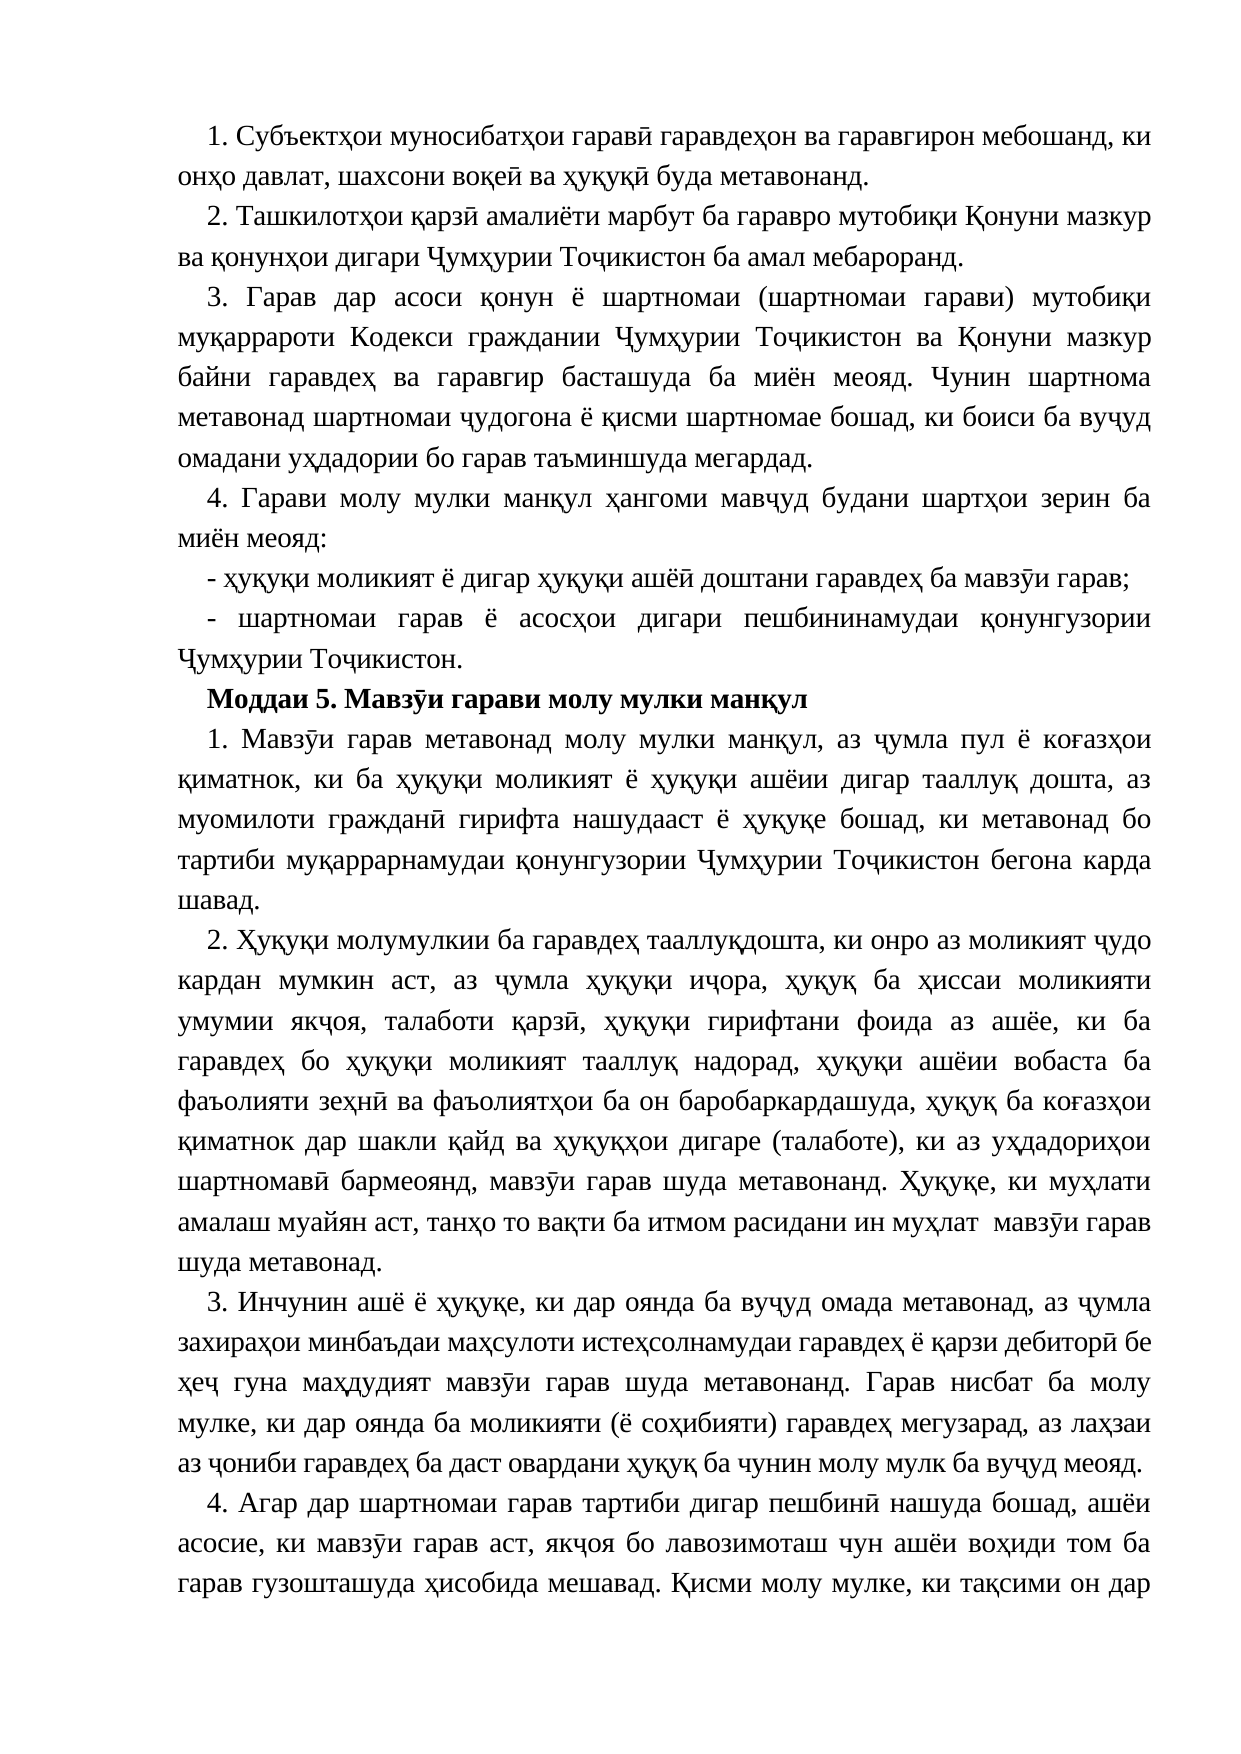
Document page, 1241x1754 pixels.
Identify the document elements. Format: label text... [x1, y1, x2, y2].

text Моддаи 5. Мавзӯи гарави молу мулки манқул [177, 681, 1152, 714]
text 3. Инчунин ашё ё ҳуқуқе, ки дар оянда ба вуҷуд омада метавонад, аз ҷумла захираҳои минбаъдаи маҳсулоти истеҳсолнамудаи гаравдеҳ ё қарзи дебиторӣ бе ҳеҷ гуна маҳдудият мавзӯи гарав шуда метавонанд. Гарав нисбат ба молу мулке, ки дар оянда ба моликияти (ё соҳибияти) гаравдеҳ мегузарад, аз лаҳзаи аз ҷониби гаравдеҳ ба даст овардани ҳуқуқ ба чунин молу мулк ба вуҷуд меояд. [177, 1284, 1152, 1478]
text 4. Гарави молу мулки манқул ҳангоми мавҷуд будани шартҳои зерин ба миён меояд: [177, 480, 1152, 554]
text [177, 1485, 1152, 1599]
text 1. Мавзӯи гарав метавонад молу мулки манқул, аз ҷумла пул ё коғазҳои қиматнок, ки ба ҳуқуқи моликият ё ҳуқуқи ашёии дигар тааллуқ дошта, аз муомилоти гражданӣ гирифта нашудааст ё ҳуқуқе бошад, ки метавонад бо тартиби муқаррарнамудаи қонунгузории Ҷумҳурии Тоҷикистон бегона карда шавад. [177, 721, 1152, 916]
text 3. Гарав дар асоси қонун ё шартномаи (шартномаи гарави) мутобиқи муқаррароти Кодекси граждании Ҷумҳурии Тоҷикистон ва Қонуни мазкур байни гаравдеҳ ва гаравгир басташуда ба миён меояд. Чунин шартнома метавонад шартномаи ҷудогона ё қисми шартномае бошад, ки боиси ба вуҷуд омадани уҳдадории бо гарав таъминшуда мегардад. [177, 279, 1152, 473]
text 1. Субъектҳои муносибатҳои гаравӣ гаравдеҳон ва гаравгирон мебошанд, ки онҳо давлат, шахсони воқеӣ ва ҳуқуқӣ буда метавонанд. [177, 118, 1152, 192]
text 2. Ҳуқуқи молумулкии ба гаравдеҳ тааллуқдошта, ки онро аз моликият ҷудо кардан мумкин аст, аз ҷумла ҳуқуқи иҷора, ҳуқуқ ба ҳиссаи моликияти умумии якҷоя, талаботи қарзӣ, ҳуқуқи гирифтани фоида аз ашёе, ки ба гаравдеҳ бо ҳуқуқи моликият тааллуқ надорад, ҳуқуқи ашёии вобаста ба фаъолияти зеҳнӣ ва фаъолиятҳои ба он баробаркардашуда, ҳуқуқ ба коғазҳои қиматнок дар шакли қайд ва ҳуқуқҳои дигаре (талаботе), ки аз уҳдадориҳои шартномавӣ бармеоянд, мавзӯи гарав шуда метавонанд. Ҳуқуқе, ки муҳлати амалаш муайян аст, танҳо то вақти ба итмом расидани ин муҳлат мавзӯи гарав шуда метавонад. [177, 922, 1152, 1277]
text - ҳуқуқи моликият ё дигар ҳуқуқи ашёӣ доштани гаравдеҳ ба мавзӯи гарав; [177, 560, 1152, 594]
text - шартномаи гарав ё асосҳои дигари пешбининамудаи қонунгузории Ҷумҳурии Тоҷикистон. [177, 601, 1152, 674]
text 2. Ташкилотҳои қарзӣ амалиёти марбут ба гаравро мутобиқи Қонуни мазкур ва қонунҳои дигари Ҷумҳурии Тоҷикистон ба амал мебароранд. [177, 198, 1152, 272]
